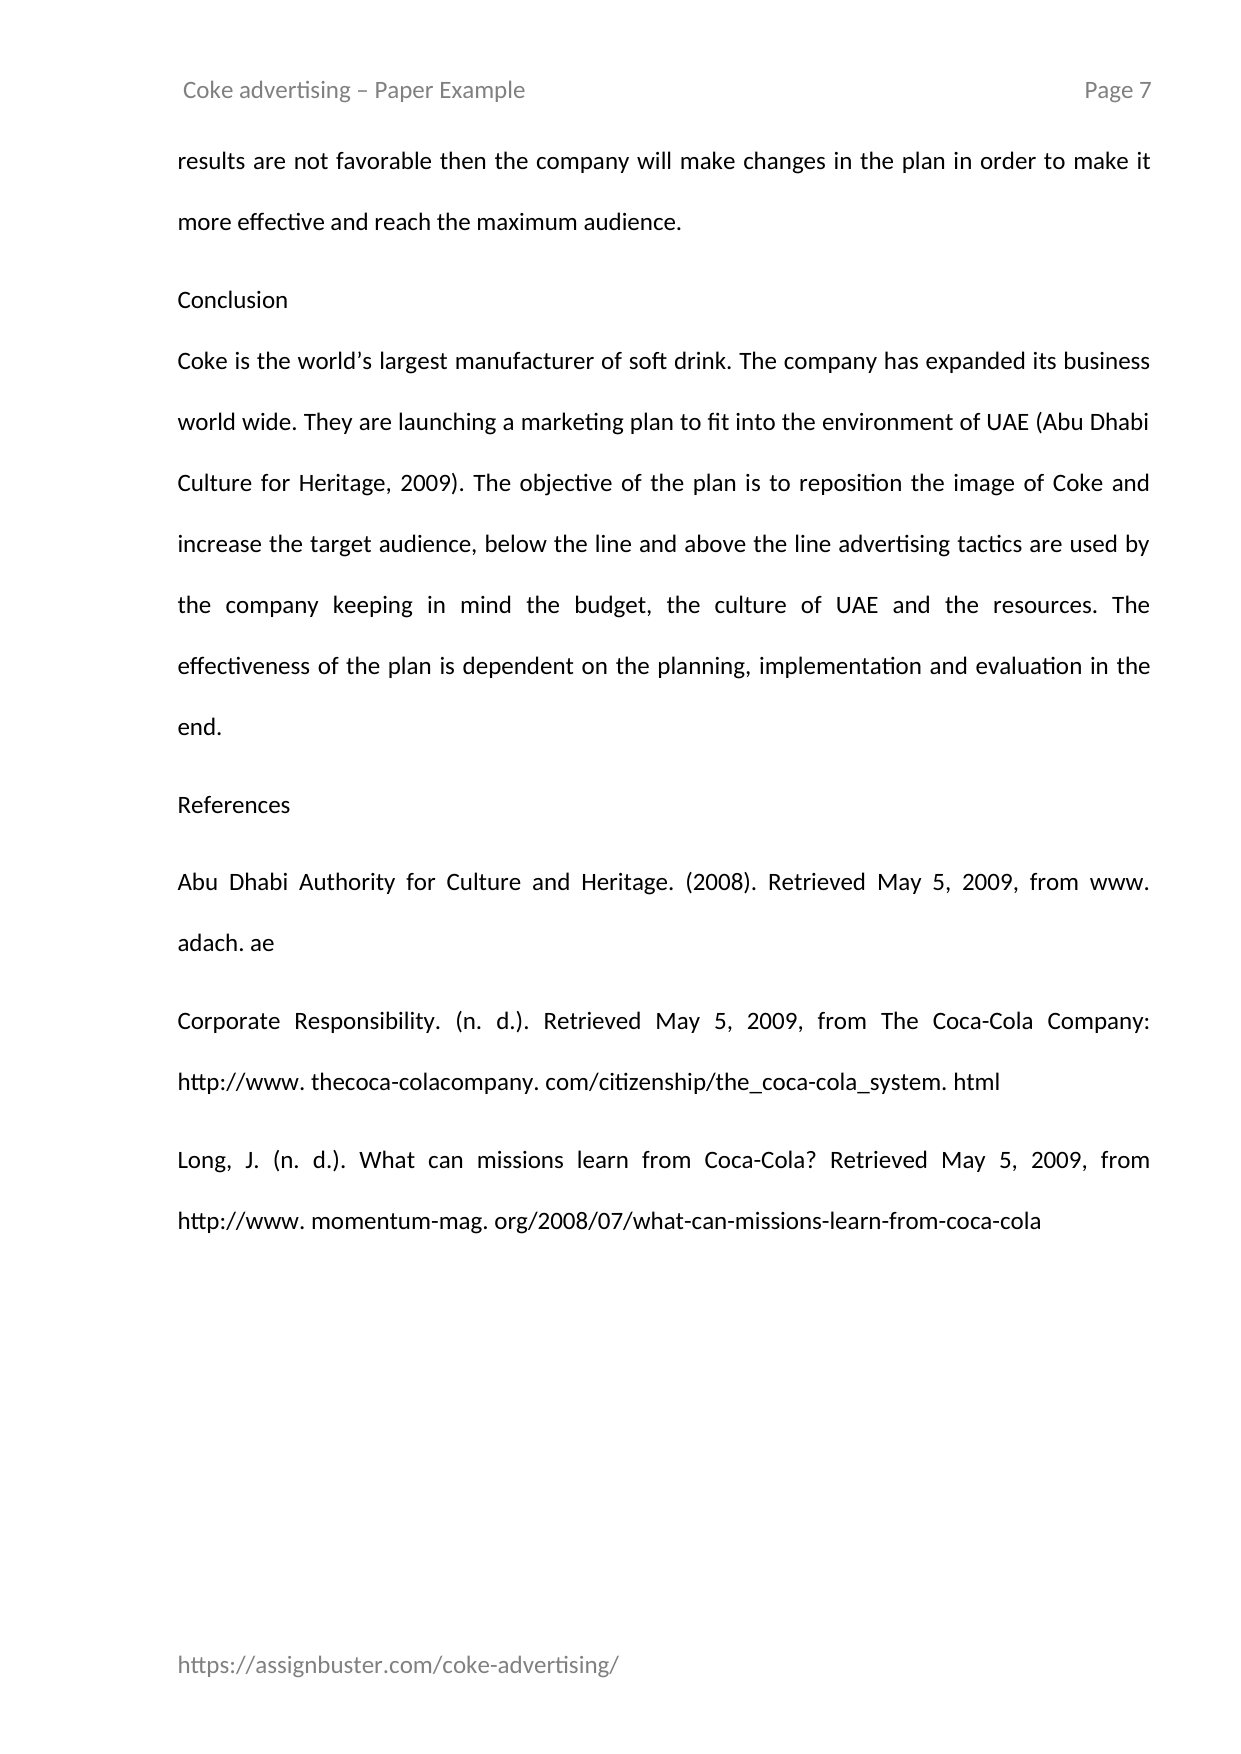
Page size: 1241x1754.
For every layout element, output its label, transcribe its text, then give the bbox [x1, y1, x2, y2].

text Long, J. (n. d.). What can missions learn from Coca-Cola? Retrieved May 5, 2009, from http://www. momentum-mag. org/2008/07/what-can-missions-learn-from-coca-cola [177, 1144, 1152, 1236]
text Corporate Responsibility. (n. d.). Retrieved May 5, 2009, from The Coca-Cola Company: http://www. thecoca-colacompany. com/citizenship/the_coca-cola_system. html [177, 1005, 1152, 1097]
text Conclusion Coke is the world’s largest manufacturer of soft drink. The company has expanded its business world wide. They are launching a marketing plan to fit into the environment of UAE (Abu Dhabi Culture for Heritage, 2009). The objective of the plan is to reposition the image of Coke and increase the target audience, below the line and above the line advertising tactics are used by the company keeping in mind the budget, the culture of UAE and the resources. The effectiveness of the plan is dependent on the planning, implementation and evaluation in the end. [177, 284, 1152, 742]
text Abu Dhabi Authority for Culture and Heritage. (2008). Retrieved May 5, 2009, from www. adach. ae [177, 866, 1152, 958]
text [177, 145, 1152, 237]
text References [177, 789, 1152, 819]
